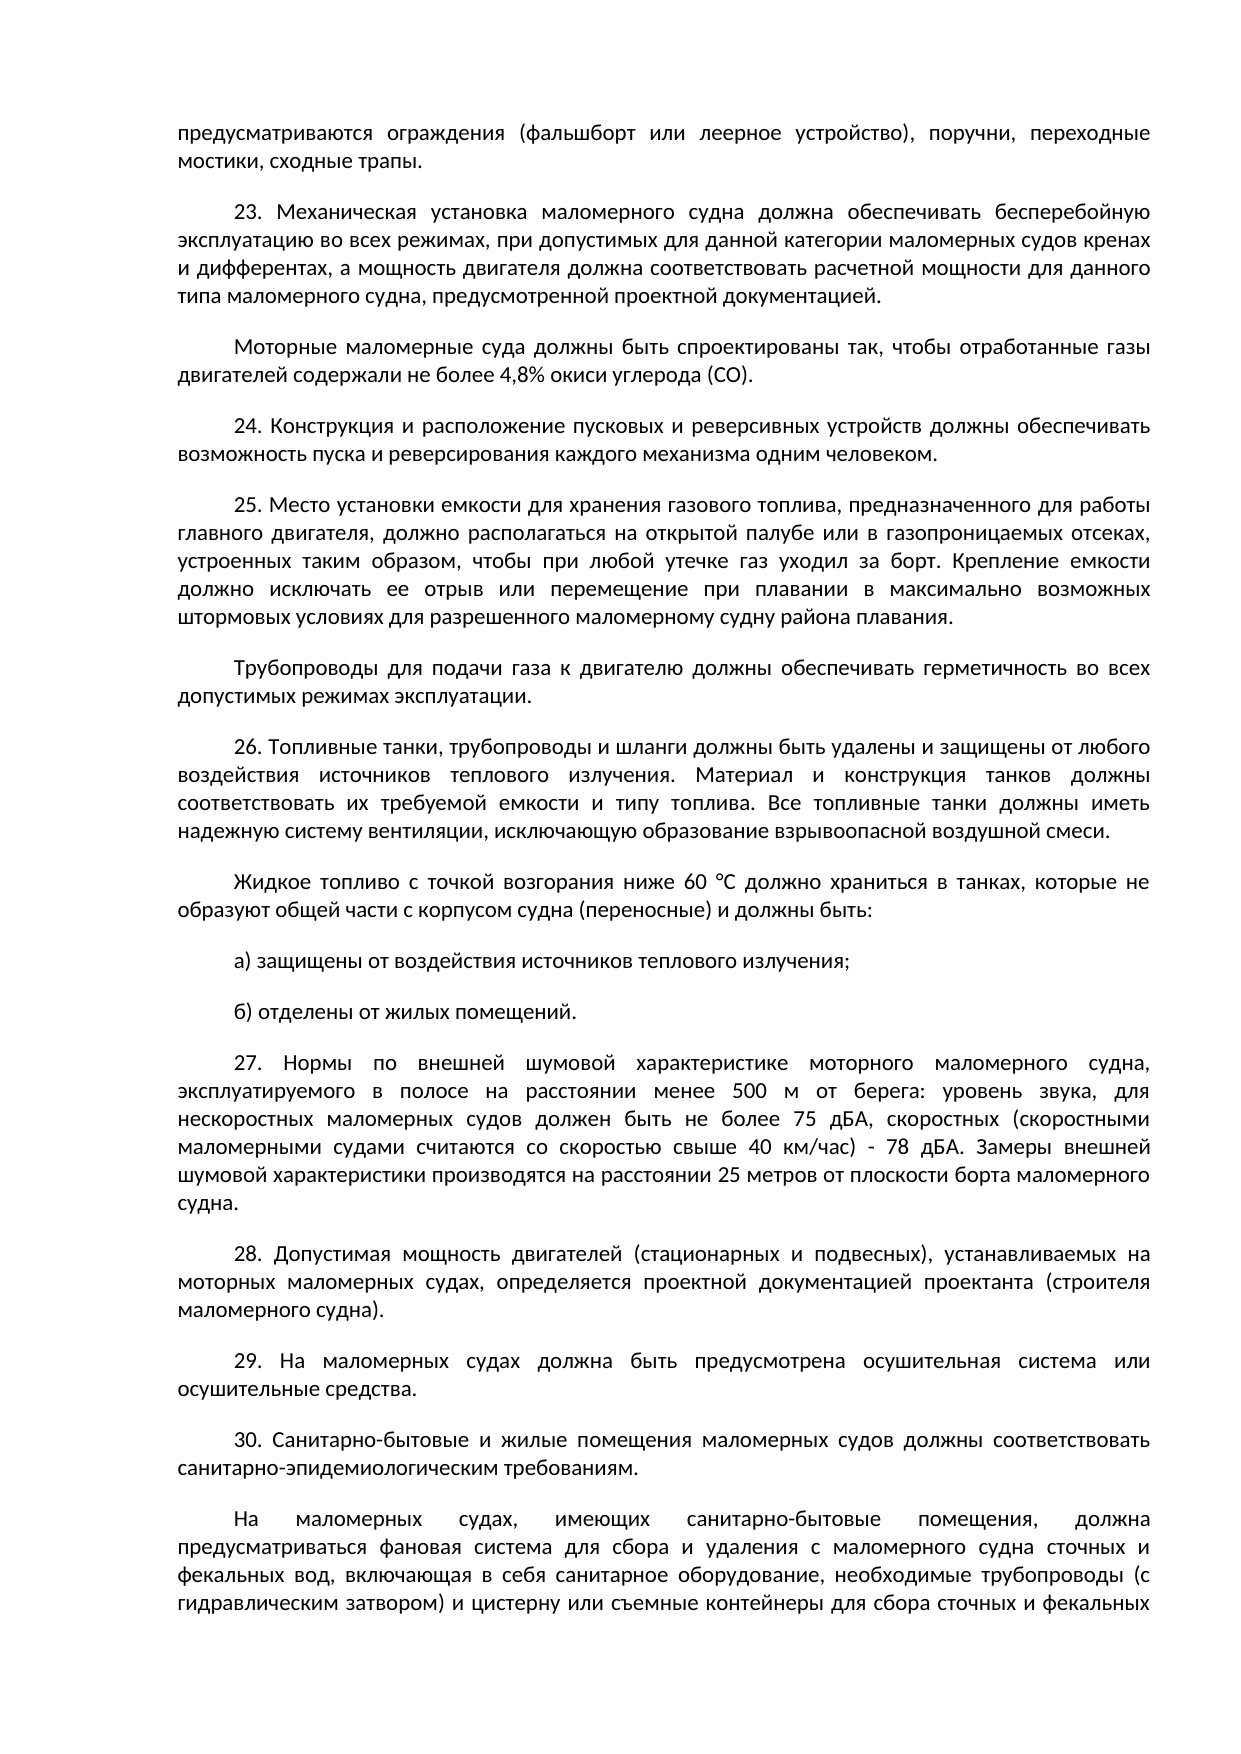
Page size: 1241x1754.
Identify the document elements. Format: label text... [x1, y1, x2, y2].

text 28. Допустимая мощность двигателей (стационарных и подвесных), устанавливаемых на моторных маломерных судах, определяется проектной документацией проектанта (строителя маломерного судна). [177, 1239, 1152, 1323]
text Жидкое топливо с точкой возгорания ниже 60 °C должно храниться в танках, которые не образуют общей части с корпусом судна (переносные) и должны быть: [177, 867, 1152, 923]
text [177, 118, 1152, 174]
text 29. На маломерных судах должна быть предусмотрена осушительная система или осушительные средства. [177, 1346, 1152, 1402]
text 30. Санитарно-бытовые и жилые помещения маломерных судов должны соответствовать санитарно-эпидемиологическим требованиям. [177, 1425, 1152, 1481]
text 25. Место установки емкости для хранения газового топлива, предназначенного для работы главного двигателя, должно располагаться на открытой палубе или в газопроницаемых отсеках, устроенных таким образом, чтобы при любой утечке газ уходил за борт. Крепление емкости должно исключать ее отрыв или перемещение при плавании в максимально возможных штормовых условиях для разрешенного маломерному судну района плавания. [177, 490, 1152, 630]
text б) отделены от жилых помещений. [177, 997, 1152, 1025]
text а) защищены от воздействия источников теплового излучения; [177, 946, 1152, 974]
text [177, 1504, 1152, 1616]
text Трубопроводы для подачи газа к двигателю должны обеспечивать герметичность во всех допустимых режимах эксплуатации. [177, 653, 1152, 709]
text 26. Топливные танки, трубопроводы и шланги должны быть удалены и защищены от любого воздействия источников теплового излучения. Материал и конструкция танков должны соответствовать их требуемой емкости и типу топлива. Все топливные танки должны иметь надежную систему вентиляции, исключающую образование взрывоопасной воздушной смеси. [177, 732, 1152, 844]
text Моторные маломерные суда должны быть спроектированы так, чтобы отработанные газы двигателей содержали не более 4,8% окиси углерода (CO). [177, 332, 1152, 388]
text 23. Механическая установка маломерного судна должна обеспечивать бесперебойную эксплуатацию во всех режимах, при допустимых для данной категории маломерных судов кренах и дифферентах, а мощность двигателя должна соответствовать расчетной мощности для данного типа маломерного судна, предусмотренной проектной документацией. [177, 197, 1152, 309]
text 27. Нормы по внешней шумовой характеристике моторного маломерного судна, эксплуатируемого в полосе на расстоянии менее 500 м от берега: уровень звука, для нескоростных маломерных судов должен быть не более 75 дБА, скоростных (скоростными маломерными судами считаются со скоростью свыше 40 км/час) - 78 дБА. Замеры внешней шумовой характеристики производятся на расстоянии 25 метров от плоскости борта маломерного судна. [177, 1048, 1152, 1216]
text 24. Конструкция и расположение пусковых и реверсивных устройств должны обеспечивать возможность пуска и реверсирования каждого механизма одним человеком. [177, 411, 1152, 467]
